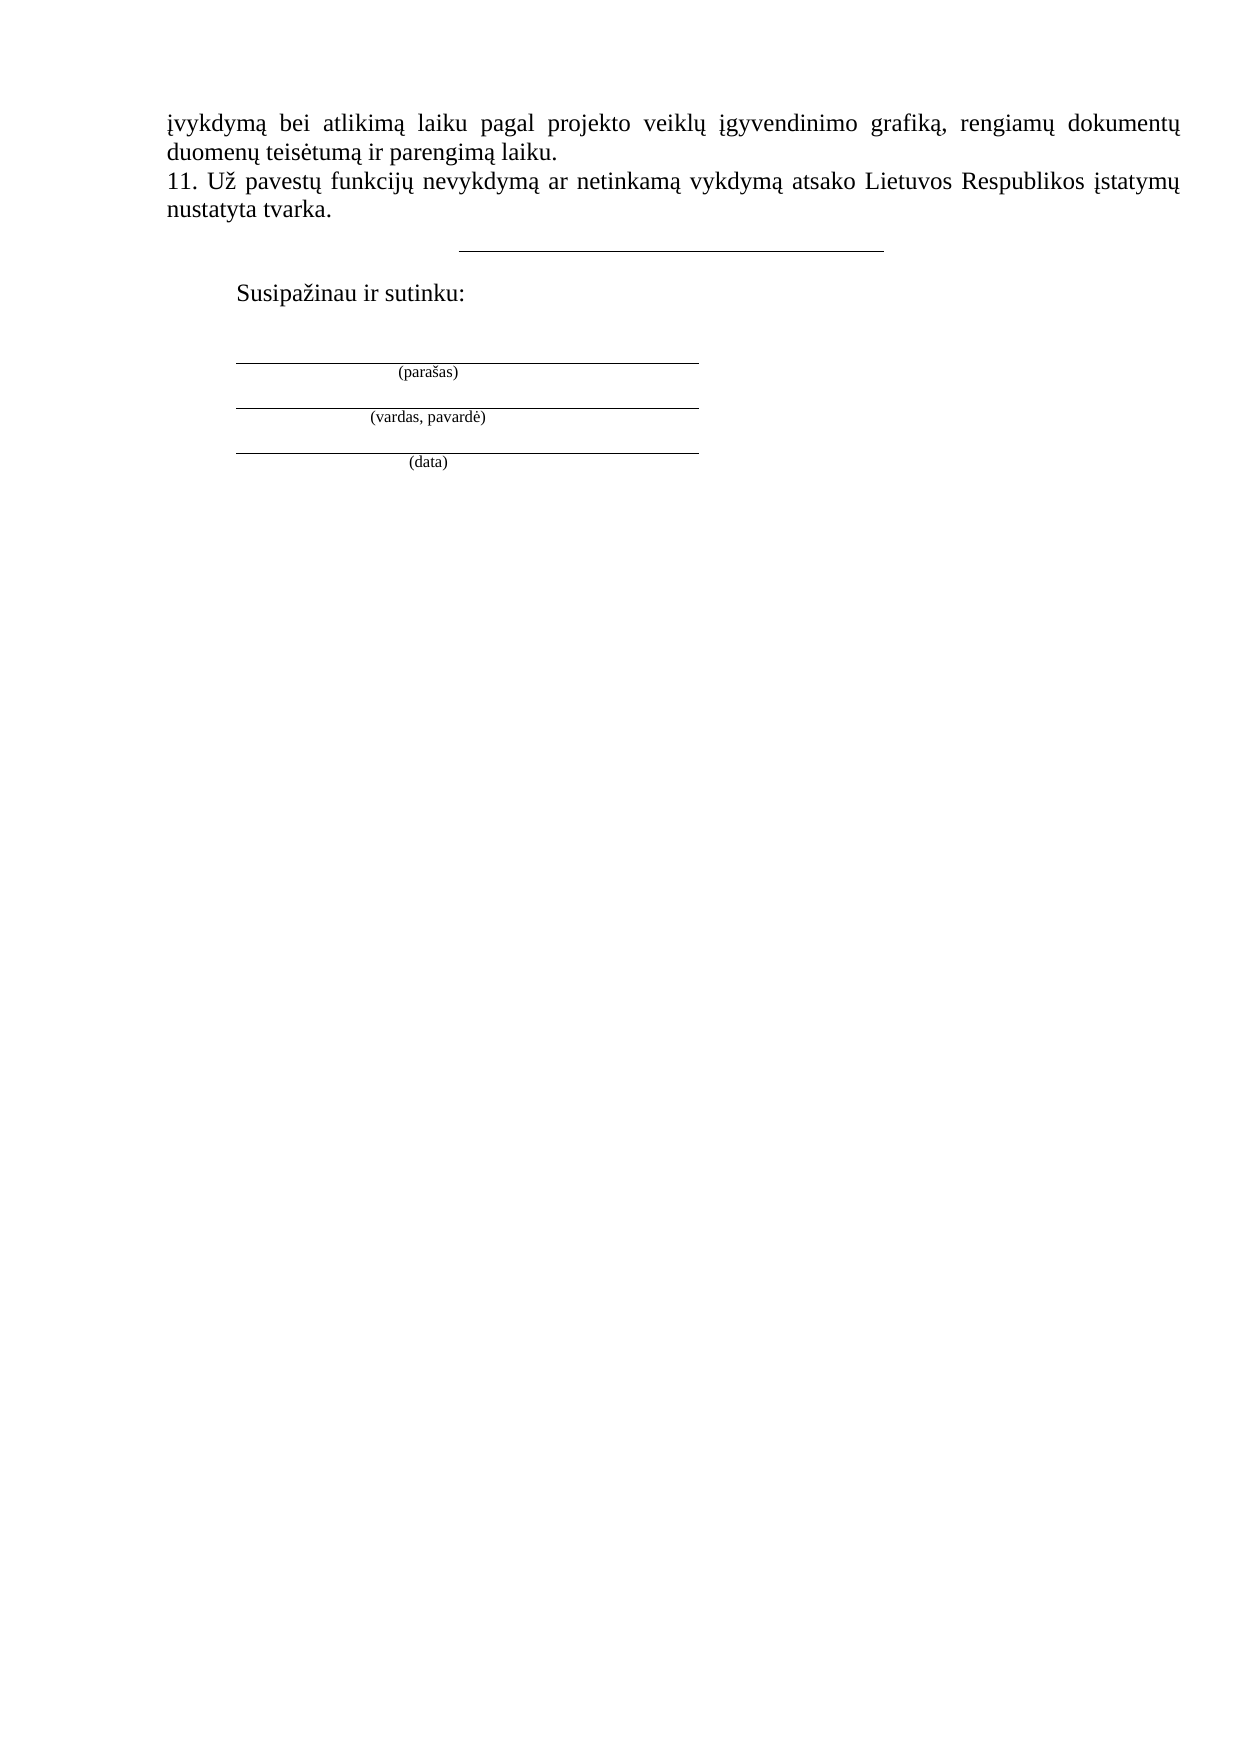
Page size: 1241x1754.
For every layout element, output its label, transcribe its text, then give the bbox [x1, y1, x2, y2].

text Susipažinau ir sutinku: [236, 278, 1192, 307]
text 11. Už pavestų funkcijų nevykdymą ar netinkamą vykdymą atsako Lietuvos Respublikos įstatymų nustatyta tvarka. [167, 166, 1181, 223]
text (data) [409, 449, 1192, 471]
text (parašas) [398, 359, 1192, 381]
text (vardas, pavardė) [370, 404, 1192, 426]
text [167, 108, 1181, 166]
